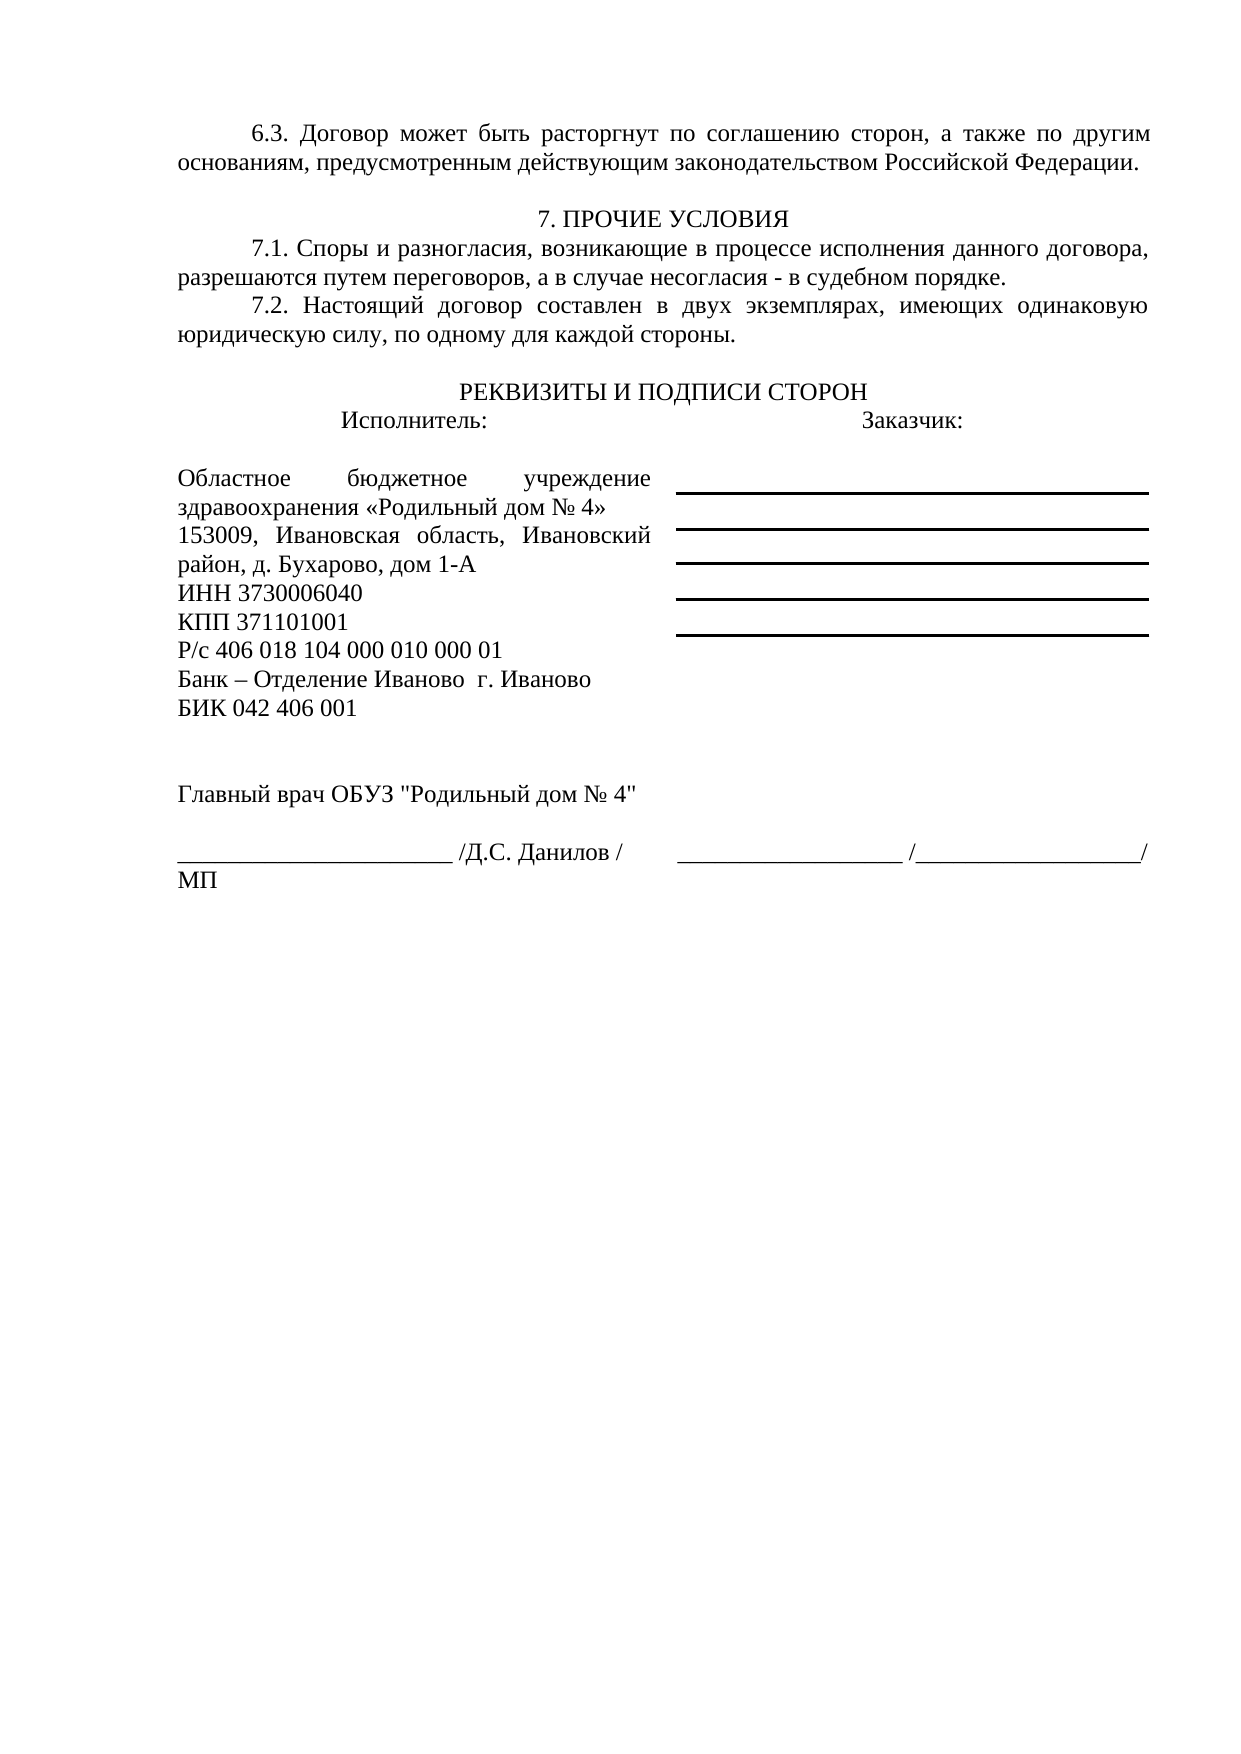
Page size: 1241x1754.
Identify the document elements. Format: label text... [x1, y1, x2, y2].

table_header Заказчик: [664, 406, 1163, 463]
table_header Исполнитель: [166, 406, 664, 463]
text 7.2. Настоящий договор составлен в двух экземплярах, имеющих одинаковую юридическую силу, по одному для каждой стороны. [177, 291, 1149, 348]
text 7.1. Споры и разногласия, возникающие в процессе исполнения данного договора, разрешаются путем переговоров, а в случае несогласия - в судебном порядке. [177, 233, 1149, 291]
text РЕКВИЗИТЫ И ПОДПИСИ СТОРОН [177, 377, 1149, 406]
table_cell Главный врач ОБУЗ "Родильный дом № 4" ______________________ /Д.С. Данилов / МП [166, 751, 664, 894]
table_cell Областное бюджетное учреждение здравоохранения «Родильный дом № 4» 153009, Ивановская область, Ивановский район, д. Бухарово, дом 1-А ИНН 3730006040 КПП 371101001 Р/с 406 018 104 000 010 000 01 Банк – Отделение Иваново г. Иваново БИК 042 406 001 [166, 463, 664, 751]
text 6.3. Договор может быть расторгнут по соглашению сторон, а также по другим основаниям, предусмотренным действующим законодательством Российской Федерации. [177, 118, 1152, 176]
text 7. ПРОЧИЕ УСЛОВИЯ [177, 204, 1149, 233]
table_cell __________________ /__________________/ [664, 751, 1163, 894]
table_cell [664, 463, 1163, 751]
